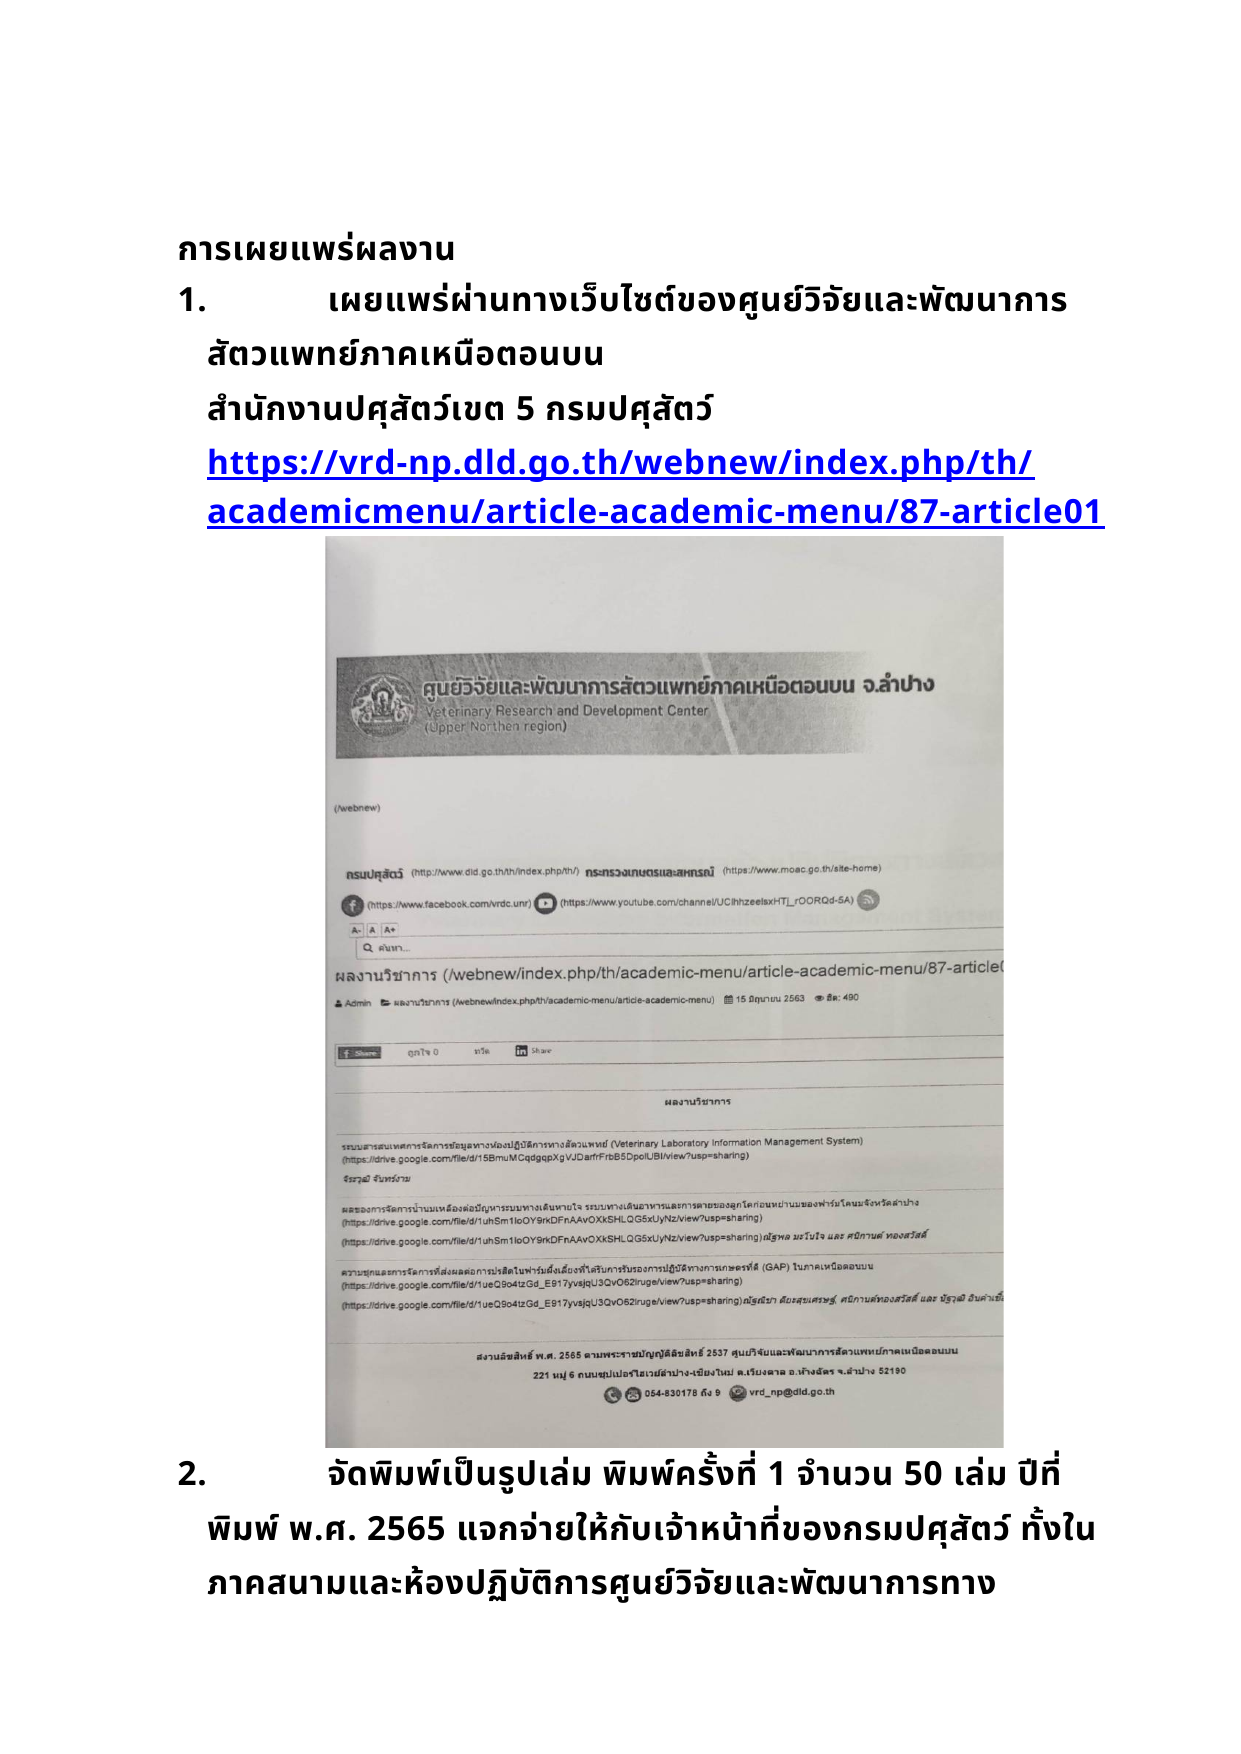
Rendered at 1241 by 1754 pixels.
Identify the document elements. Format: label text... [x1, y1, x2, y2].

picture [325, 536, 1004, 1448]
list https://vrd-np.dld.go.th/webnew/index.php/th/academicmenu/article-academic-menu/87-article01 [207, 439, 1122, 533]
text การเผยแพร่ผลงาน [177, 225, 1122, 275]
list สำนักงานปศุสัตว์เขต 5 กรมปศุสัตว์ [207, 384, 1122, 435]
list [177, 1450, 1122, 1609]
list เผยแพร่ผ่านทางเว็บไซต์ของศูนย์วิจัยและพัฒนาการสัตวแพทย์ภาคเหนือตอนบน [177, 275, 1122, 380]
